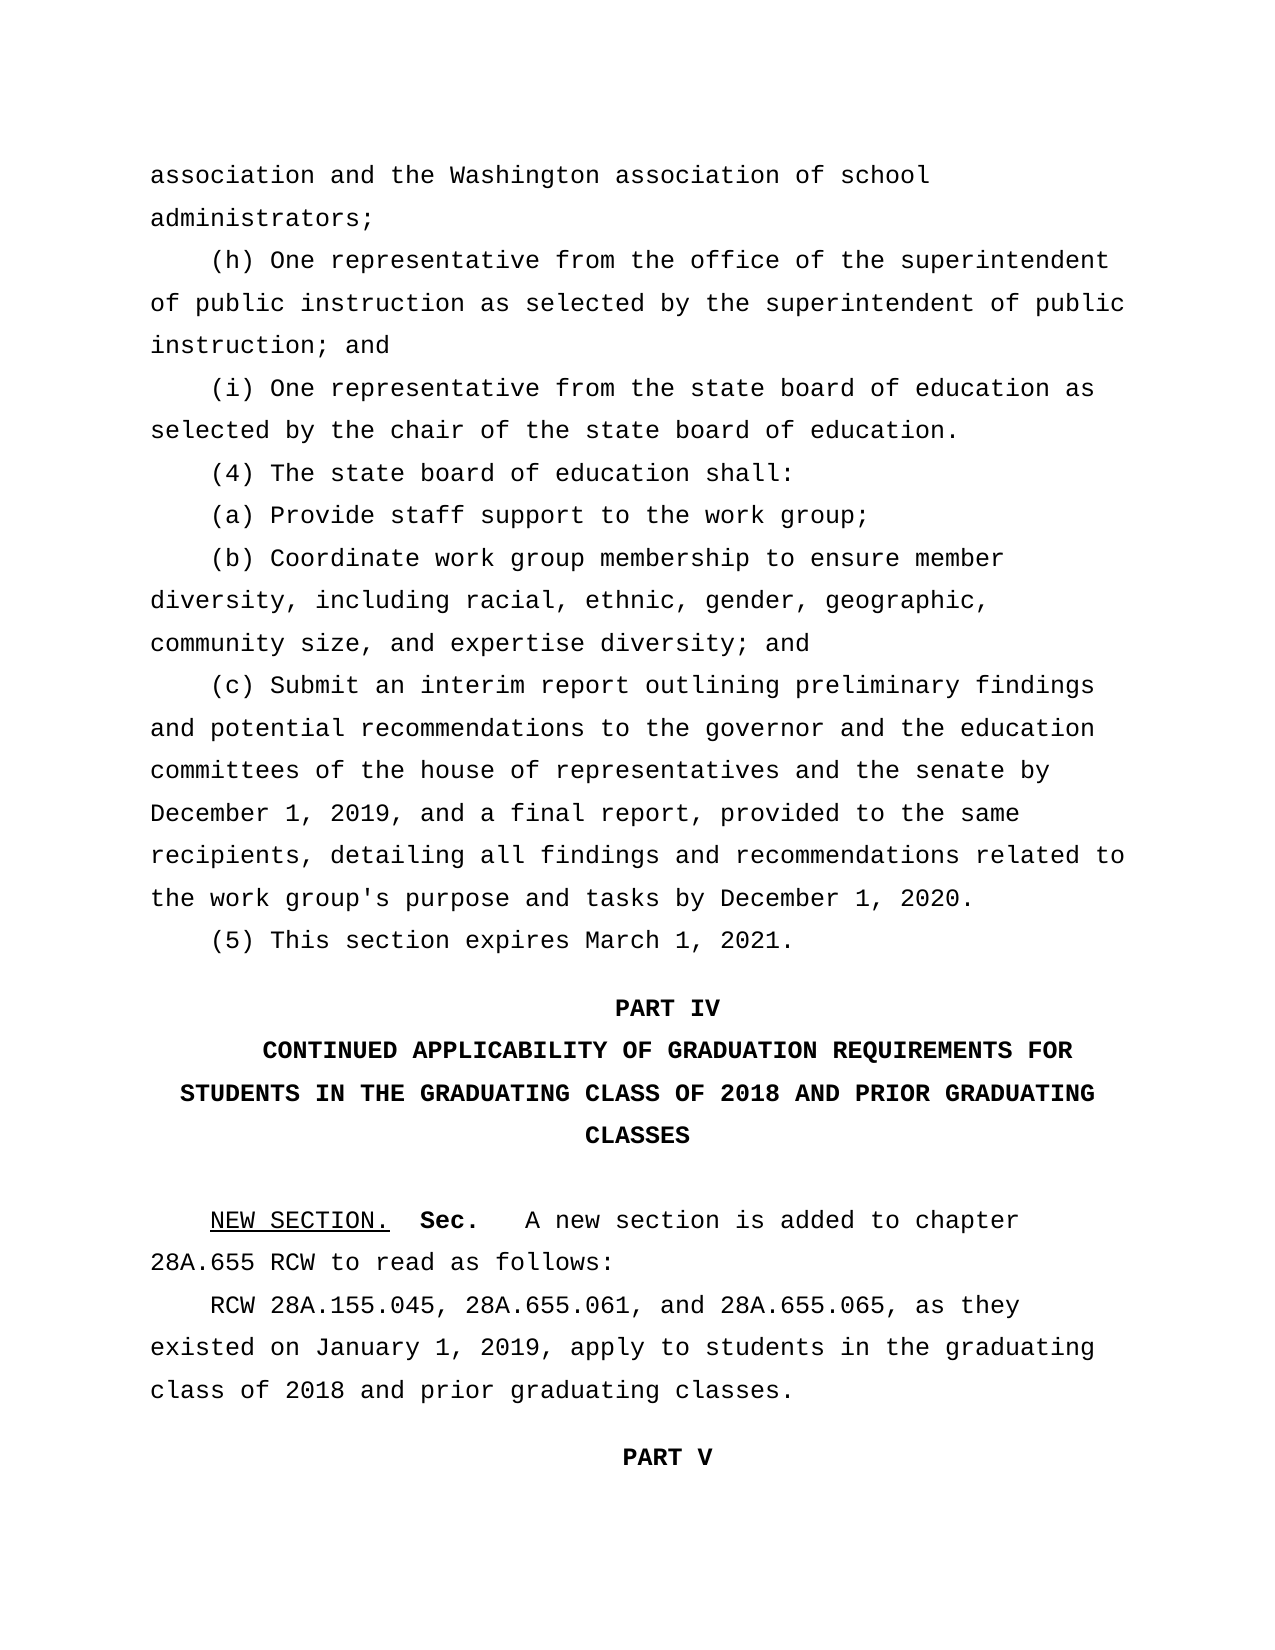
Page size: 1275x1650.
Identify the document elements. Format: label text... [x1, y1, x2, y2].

text (c) Submit an interim report outlining preliminary findings and potential recommendations to the governor and the education committees of the house of representatives and the senate by December 1, 2019, and a final report, provided to the same recipients, detailing all findings and recommendations related to the work group's purpose and tasks by December 1, 2020. [150, 660, 1125, 915]
text NEW SECTION. Sec. A new section is added to chapter 28A.655 RCW to read as follows: [150, 1194, 1125, 1279]
text (4) The state board of education shall: [150, 447, 1125, 490]
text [150, 150, 1125, 235]
text (h) One representative from the office of the superintendent of public instruction as selected by the superintendent of public instruction; and [150, 235, 1125, 362]
text (a) Provide staff support to the work group; [150, 490, 1125, 532]
text (i) One representative from the state board of education as selected by the chair of the state board of education. [150, 362, 1125, 447]
text CONTINUED APPLICABILITY OF GRADUATION REQUIREMENTS FOR STUDENTS IN THE GRADUATING CLASS OF 2018 AND PRIOR GRADUATING CLASSES [150, 1025, 1125, 1152]
text PART V [150, 1432, 1125, 1474]
text (b) Coordinate work group membership to ensure member diversity, including racial, ethnic, gender, geographic, community size, and expertise diversity; and [150, 532, 1125, 660]
text RCW 28A.155.045, 28A.655.061, and 28A.655.065, as they existed on January 1, 2019, apply to students in the graduating class of 2018 and prior graduating classes. [150, 1279, 1125, 1407]
text PART IV [150, 982, 1125, 1025]
text (5) This section expires March 1, 2021. [150, 915, 1125, 957]
